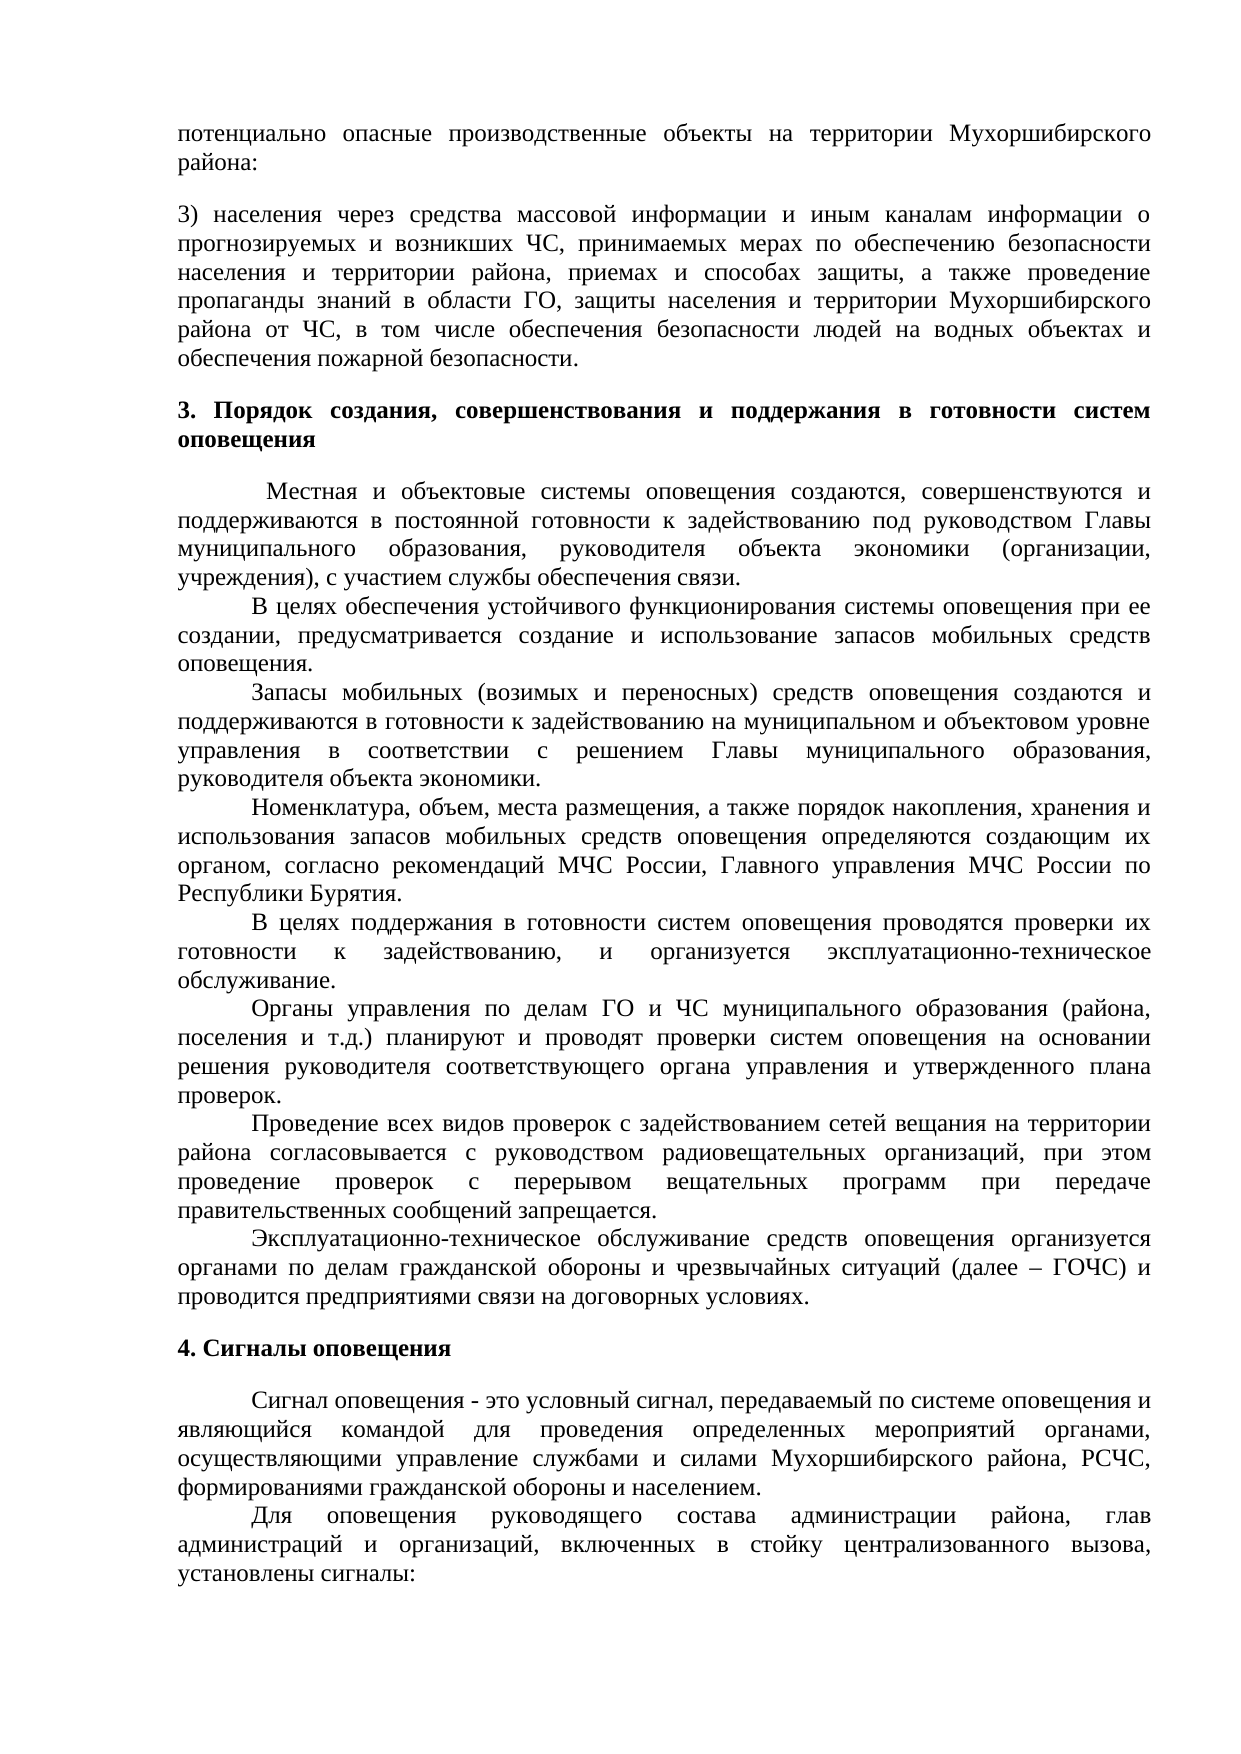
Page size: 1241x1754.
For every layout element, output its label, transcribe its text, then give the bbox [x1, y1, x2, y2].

text Органы управления по делам ГО и ЧС муниципального образования (района, поселения и т.д.) планируют и проводят проверки систем оповещения на основании решения руководителя соответствующего органа управления и утвержденного плана проверок. [177, 993, 1152, 1108]
text 4. Сигналы оповещения [177, 1333, 1152, 1362]
text 3. Порядок создания, совершенствования и поддержания в готовности систем оповещения [177, 395, 1152, 452]
text Запасы мобильных (возимых и переносных) средств оповещения создаются и поддерживаются в готовности к задействованию на муниципальном и объектовом уровне управления в соответствии с решением Главы муниципального образования, руководителя объекта экономики. [177, 677, 1152, 792]
text 3) населения через средства массовой информации и иным каналам информации о прогнозируемых и возникших ЧС, принимаемых мерах по обеспечению безопасности населения и территории района, приемах и способах защиты, а также проведение пропаганды знаний в области ГО, защиты населения и территории Мухоршибирского района от ЧС, в том числе обеспечения безопасности людей на водных объектах и обеспечения пожарной безопасности. [177, 199, 1152, 372]
text Местная и объектовые системы оповещения создаются, совершенствуются и поддерживаются в постоянной готовности к задействованию под руководством Главы муниципального образования, руководителя объекта экономики (организации, учреждения), с участием службы обеспечения связи. [177, 476, 1152, 591]
text В целях обеспечения устойчивого функционирования системы оповещения при ее создании, предусматривается создание и использование запасов мобильных средств оповещения. [177, 591, 1152, 677]
text Номенклатура, объем, места размещения, а также порядок накопления, хранения и использования запасов мобильных средств оповещения определяются создающим их органом, согласно рекомендаций МЧС России, Главного управления МЧС России по Республики Бурятия. [177, 792, 1152, 907]
text Сигнал оповещения - это условный сигнал, передаваемый по системе оповещения и являющийся командой для проведения определенных мероприятий органами, осуществляющими управление службами и силами Мухоршибирского района, РСЧС, формированиями гражданской обороны и населением. [177, 1385, 1152, 1500]
text В целях поддержания в готовности систем оповещения проводятся проверки их готовности к задействованию, и организуется эксплуатационно-техническое обслуживание. [177, 907, 1152, 993]
text Проведение всех видов проверок с задействованием сетей вещания на территории района согласовывается с руководством радиовещательных организаций, при этом проведение проверок с перерывом вещательных программ при передаче правительственных сообщений запрещается. [177, 1108, 1152, 1223]
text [177, 118, 1152, 176]
text Эксплуатационно-техническое обслуживание средств оповещения организуется органами по делам гражданской обороны и чрезвычайных ситуаций (далее – ГОЧС) и проводится предприятиями связи на договорных условиях. [177, 1223, 1152, 1310]
text Для оповещения руководящего состава администрации района, глав администраций и организаций, включенных в стойку централизованного вызова, установлены сигналы: [177, 1500, 1152, 1587]
